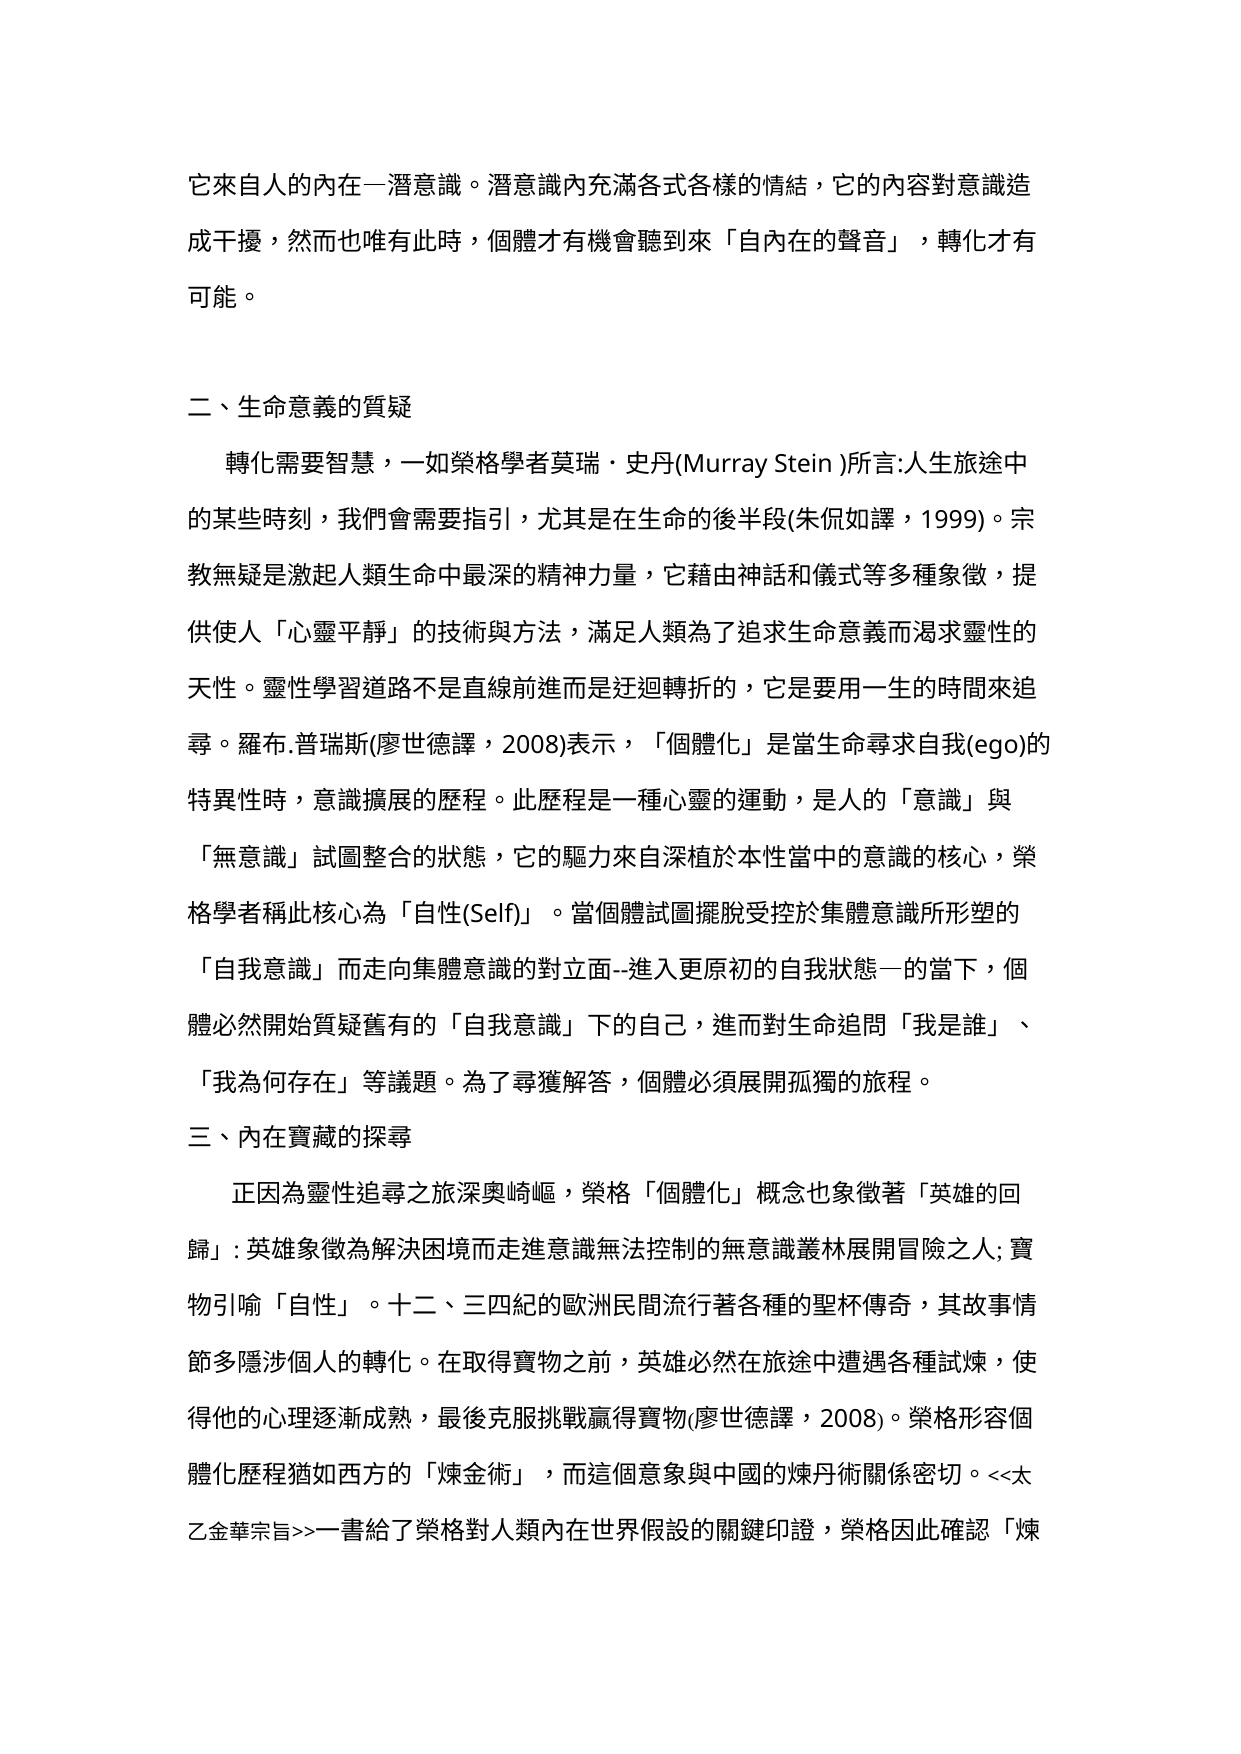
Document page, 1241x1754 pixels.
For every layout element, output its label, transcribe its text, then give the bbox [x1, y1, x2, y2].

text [187, 1173, 1053, 1548]
text 二、生命意義的質疑 [187, 387, 1053, 424]
text 轉化需要智慧，一如榮格學者莫瑞．史丹(Murray Stein )所言:人生旅途中的某些時刻，我們會需要指引，尤其是在生命的後半段(朱侃如譯，1999)。宗教無疑是激起人類生命中最深的精神力量，它藉由神話和儀式等多種象徵，提供使人「心靈平靜」的技術與方法，滿足人類為了追求生命意義而渴求靈性的天性。靈性學習道路不是直線前進而是迂迴轉折的，它是要用一生的時間來追尋。羅布.普瑞斯(廖世德譯，2008)表示，「個體化」是當生命尋求自我(ego)的特異性時，意識擴展的歷程。此歷程是一種心靈的運動，是人的「意識」與「無意識」試圖整合的狀態，它的驅力來自深植於本性當中的意識的核心，榮格學者稱此核心為「自性(Self)」。當個體試圖擺脫受控於集體意識所形塑的「自我意識」而走向集體意識的對立面--進入更原初的自我狀態—的當下，個體必然開始質疑舊有的「自我意識」下的自己，進而對生命追問「我是誰」、「我為何存在」等議題。為了尋獲解答，個體必須展開孤獨的旅程。 [187, 443, 1053, 1099]
text 三、內在寶藏的探尋 [187, 1117, 1053, 1154]
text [187, 164, 1053, 314]
